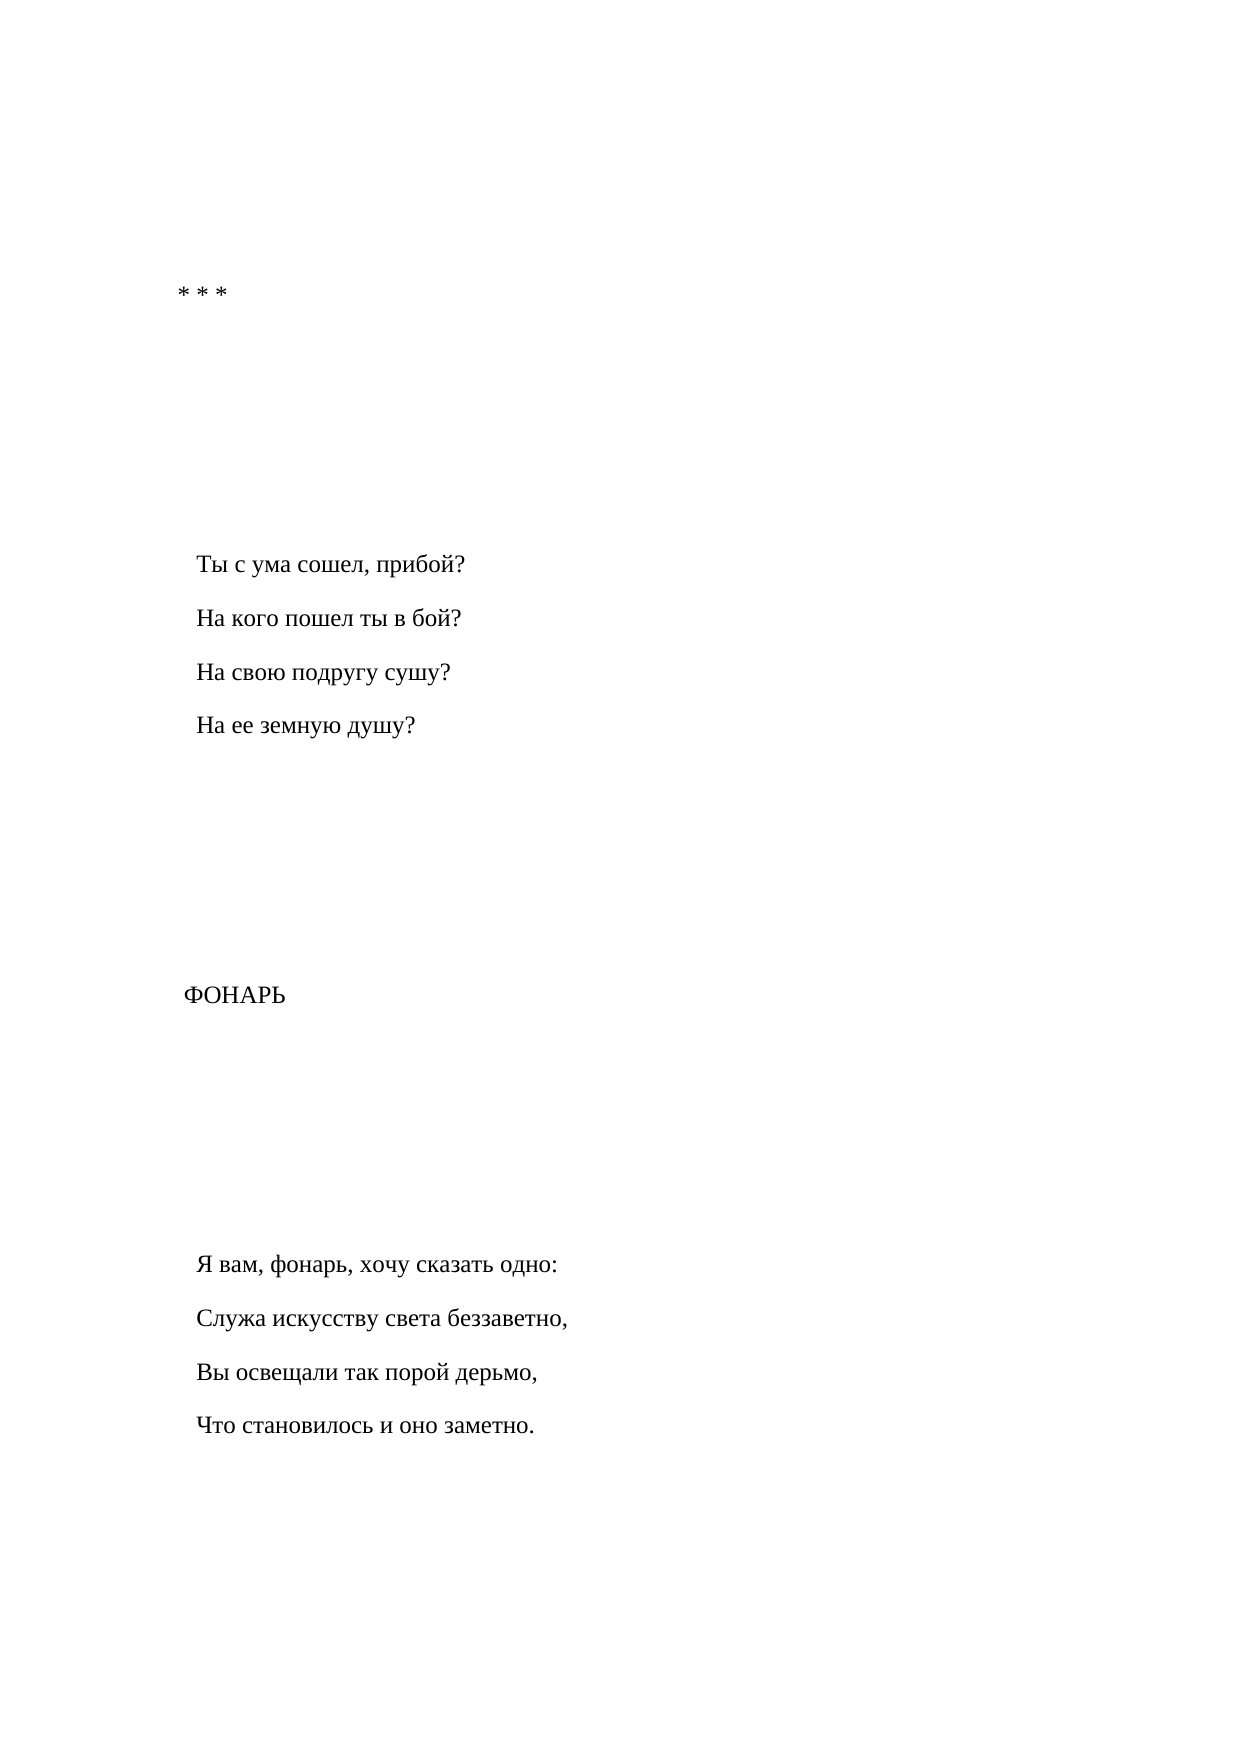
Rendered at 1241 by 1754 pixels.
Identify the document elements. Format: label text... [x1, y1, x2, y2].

text На кого пошел ты в бой? [177, 603, 1152, 632]
text На ее земную душу? [177, 711, 1152, 739]
text Я вам, фонарь, хочу сказать одно: [177, 1249, 1152, 1278]
text На свою подругу сушу? [177, 657, 1152, 685]
text ФОНАРЬ [177, 980, 1152, 1008]
text Ты с ума сошел, прибой? [177, 549, 1152, 578]
text Вы освещали так порой дерьмо, [177, 1357, 1152, 1386]
text Служа искусству света беззаветно, [177, 1303, 1152, 1332]
text * * * [177, 280, 1152, 308]
text Что становилось и оно заметно. [177, 1411, 1152, 1439]
